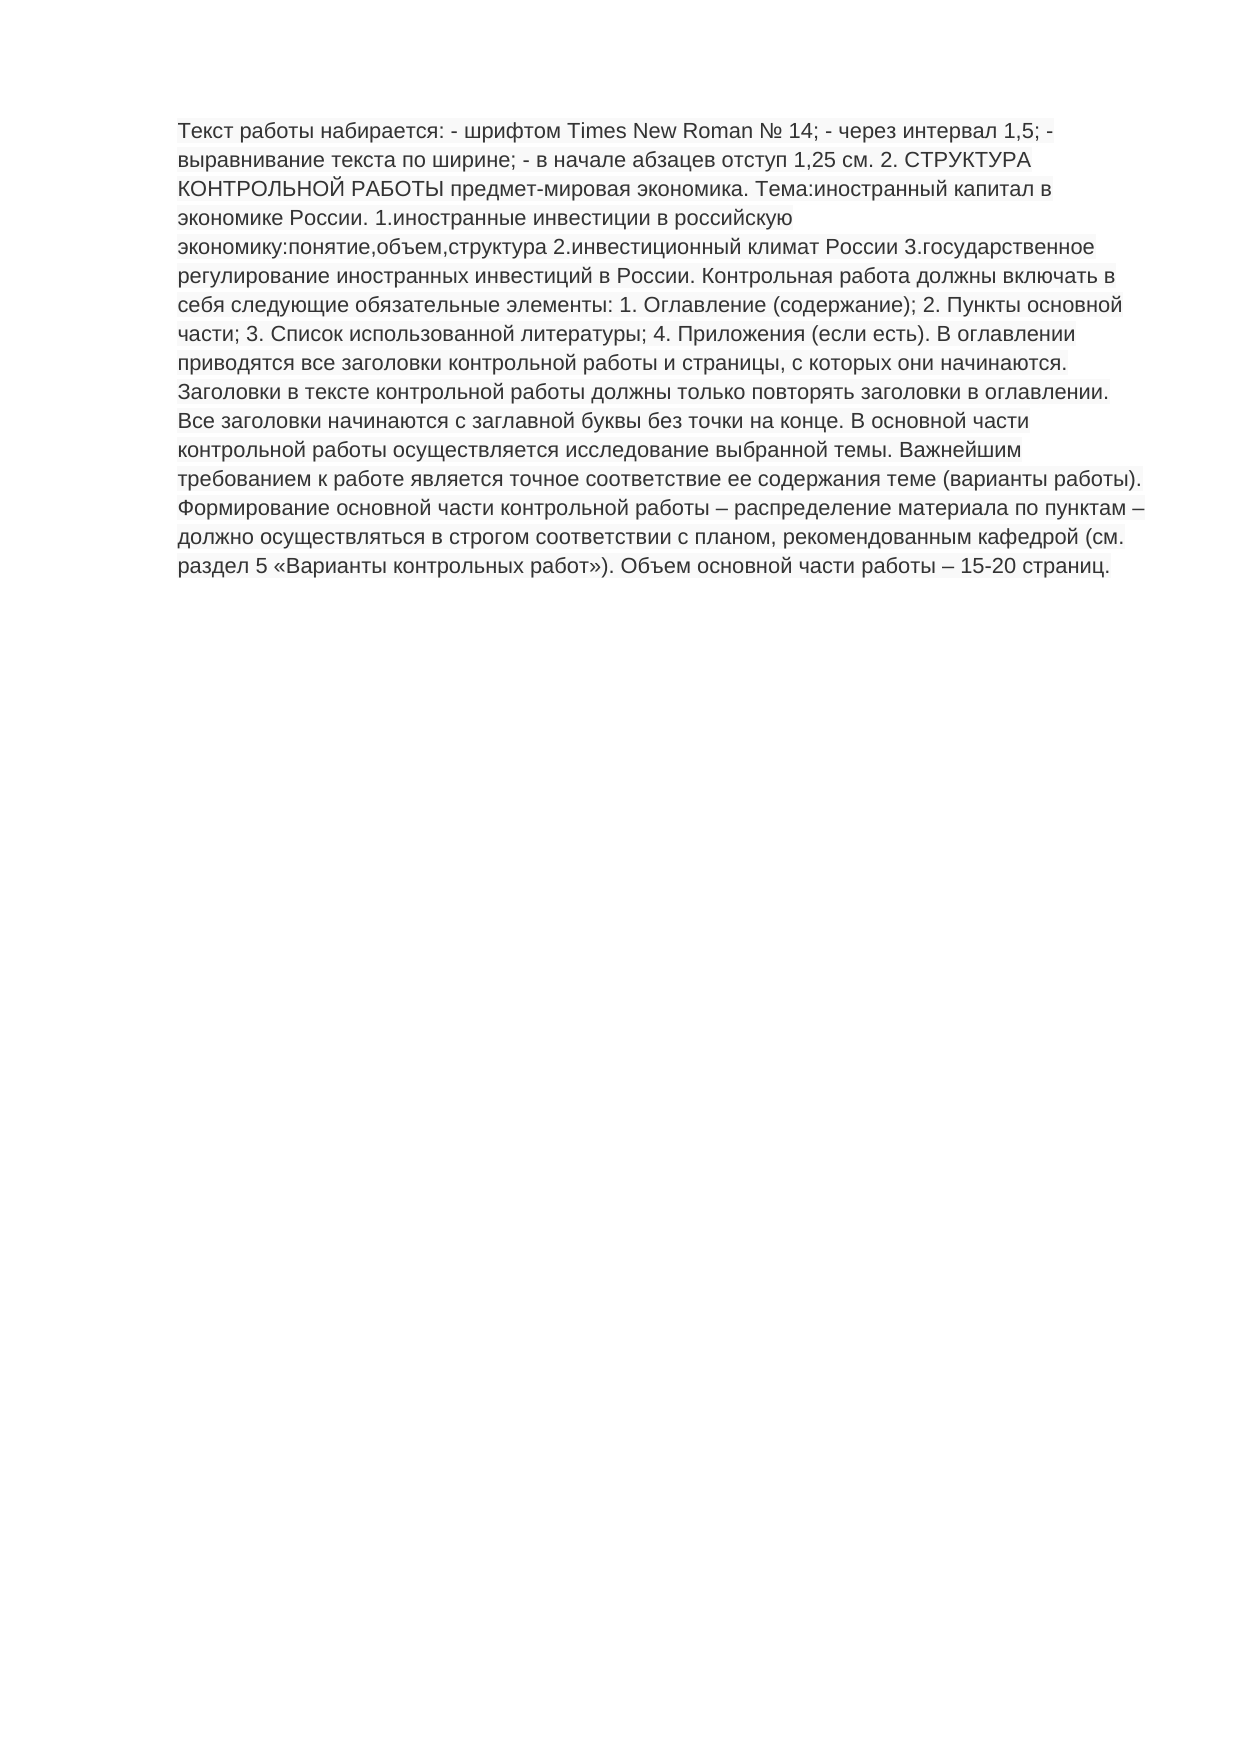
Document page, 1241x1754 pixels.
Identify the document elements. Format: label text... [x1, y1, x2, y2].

text Текст работы набирается: - шрифтом Times New Roman № 14; - через интервал 1,5; - выравнивание текста по ширине; - в начале абзацев отступ 1,25 см. 2. СТРУКТУРА КОНТРОЛЬНОЙ РАБОТЫ предмет-мировая экономика. Тема:иностранный капитал в экономике России. 1.иностранные инвестиции в российскую экономику:понятие,объем,структура 2.инвестиционный климат России 3.государственное регулирование иностранных инвестиций в России. Контрольная работа должны включать в себя следующие обязательные элементы: 1. Оглавление (содержание); 2. Пункты основной части; 3. Список использованной литературы; 4. Приложения (если есть). В оглавлении приводятся все заголовки контрольной работы и страницы, с которых они начинаются. Заголовки в тексте контрольной работы должны только повторять заголовки в оглавлении. Все заголовки начинаются с заглавной буквы без точки на конце. В основной части контрольной работы осуществляется исследование выбранной темы. Важнейшим требованием к работе является точное соответствие ее содержания теме (варианты работы). Формирование основной части контрольной работы – распределение материала по пунктам – должно осуществляться в строгом соответствии с планом, рекомендованным кафедрой (см. раздел 5 «Варианты контрольных работ»). Объем основной части работы – 15-20 страниц. [177, 118, 1152, 578]
